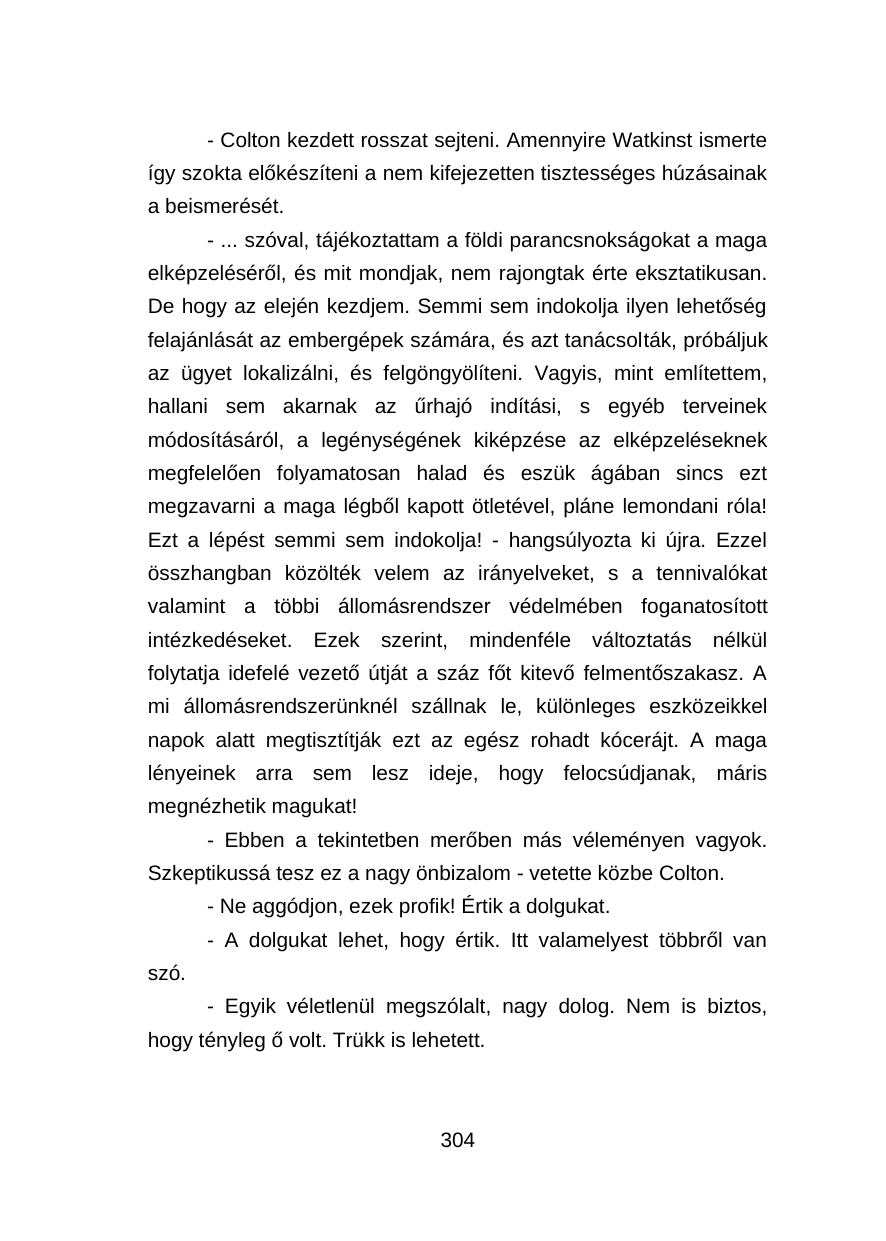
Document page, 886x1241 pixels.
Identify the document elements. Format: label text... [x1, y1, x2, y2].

text - Colton kezdett rosszat sejteni. Amennyire Watkinst ismerte így szokta előkészíteni a nem kifejezetten tisztességes húzásainak a beismerését. [148, 118, 768, 218]
text - Ebben a tekintetben merőben más véleményen vagyok. Szkeptikussá tesz ez a nagy önbizalom - vetette közbe Colton. [148, 818, 768, 885]
text - Egyik véletlenül megszólalt, nagy dolog. Nem is biztos, hogy tényleg ő volt. Trükk is lehetett. [148, 985, 768, 1051]
text - ... szóval, tájékoztattam a földi parancsnokságokat a maga elképzeléséről, és mit mondjak, nem rajongtak érte eksztatikusan. De hogy az elején kezdjem. Semmi sem indokolja ilyen lehetőség felajánlását az embergépek számára, és azt tanácsolták, próbáljuk az ügyet lokalizálni, és felgöngyölíteni. Vagyis, mint említettem, hallani sem akarnak az űrhajó indítási, s egyéb terveinek módosításáról, a legénységének kiképzése az elképzeléseknek megfelelően folyamatosan halad és eszük ágában sincs ezt megzavarni a maga légből kapott ötletével, pláne lemondani róla! Ezt a lépést semmi sem indokolja! - hangsúlyozta ki újra. Ezzel összhangban közölték velem az irányelveket, s a tennivalókat valamint a többi állomásrendszer védelmében foganatosított intézkedéseket. Ezek szerint, mindenféle változtatás nélkül folytatja idefelé vezető útját a száz főt kitevő felmentőszakasz. A mi állomásrendszerünknél szállnak le, különleges eszközeikkel napok alatt megtisztítják ezt az egész rohadt kócerájt. A maga lényeinek arra sem lesz ideje, hogy felocsúdjanak, máris megnézhetik magukat! [148, 218, 768, 818]
text - Ne aggódjon, ezek profik! Értik a dolgukat. [148, 885, 768, 918]
text - A dolgukat lehet, hogy értik. Itt valamelyest többről van szó. [148, 918, 768, 985]
